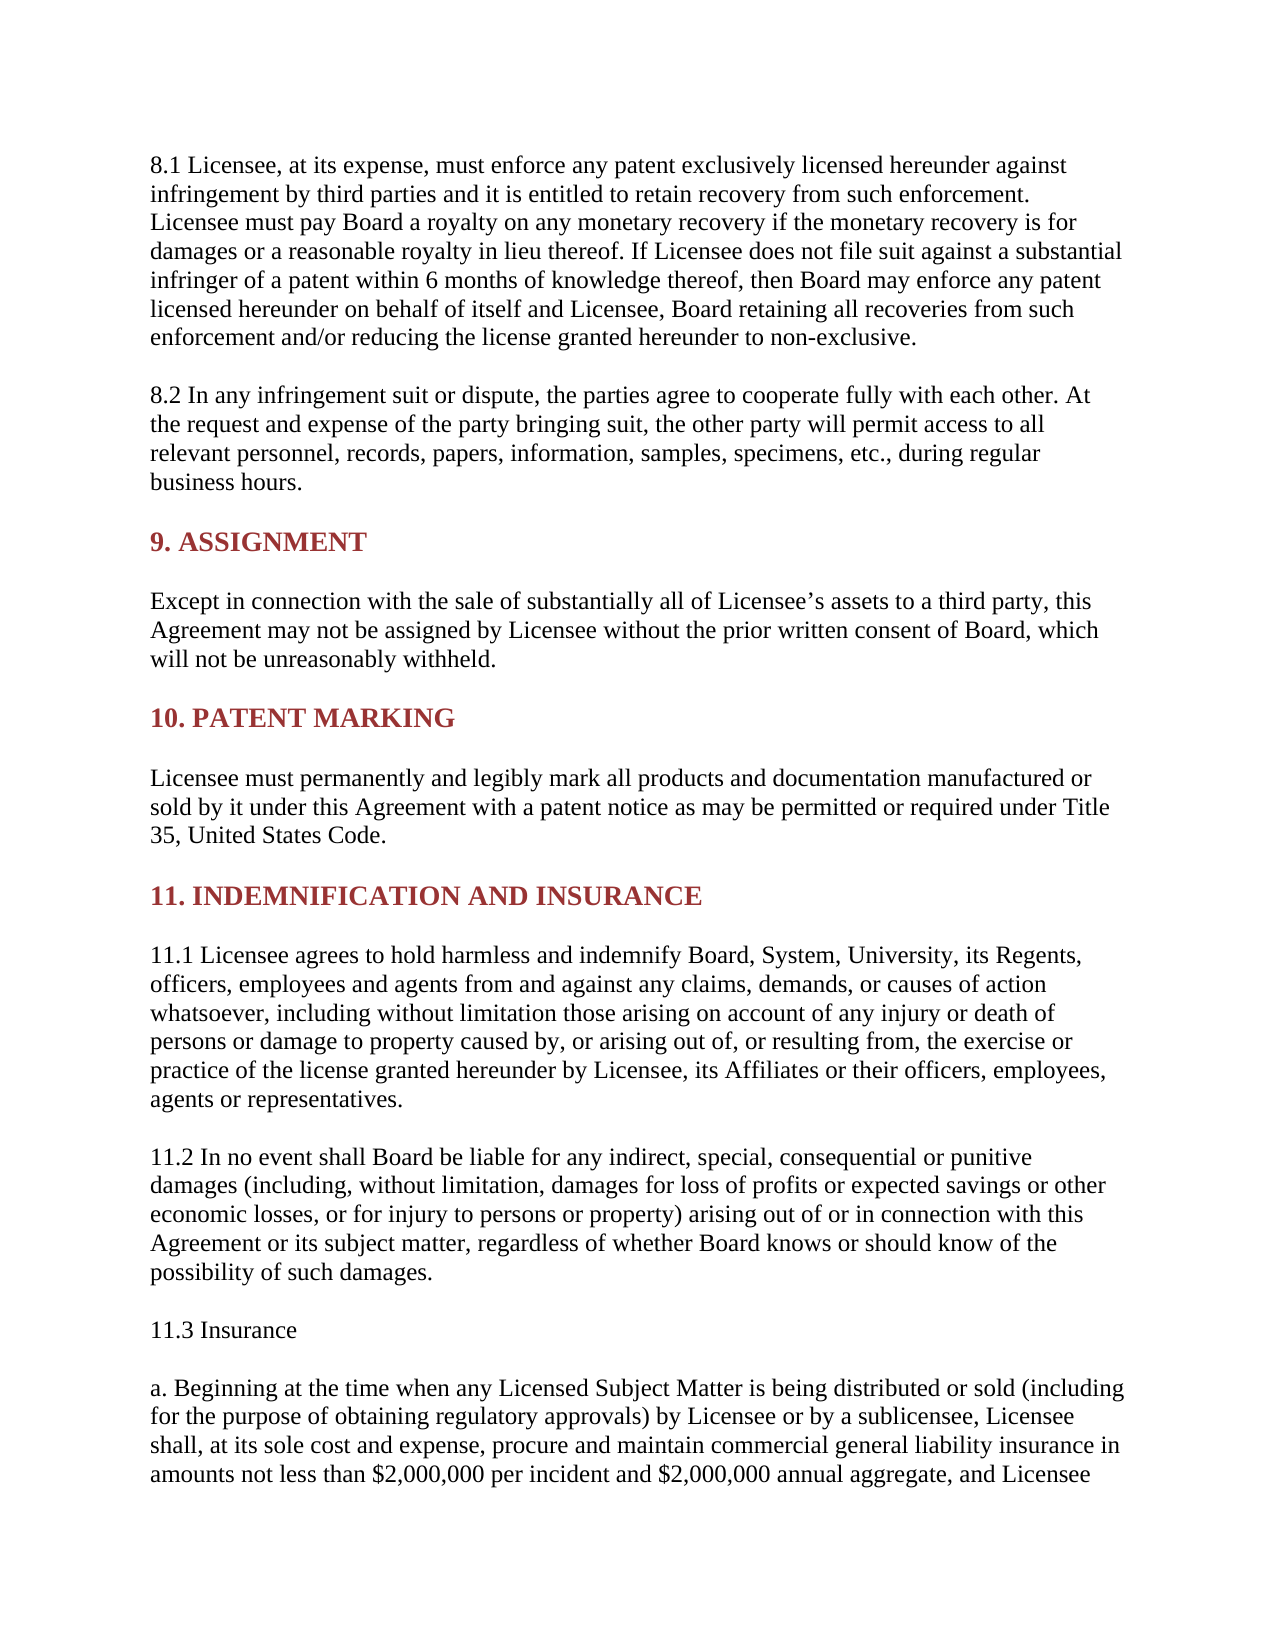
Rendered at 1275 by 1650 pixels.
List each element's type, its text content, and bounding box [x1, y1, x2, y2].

text 11.3 Insurance [150, 1315, 1125, 1343]
text 8.1 Licensee, at its expense, must enforce any patent exclusively licensed hereunder against infringement by third parties and it is entitled to retain recovery from such enforcement. Licensee must pay Board a royalty on any monetary recovery if the monetary recovery is for damages or a reasonable royalty in lieu thereof. If Licensee does not file suit against a substantial infringer of a patent within 6 months of knowledge thereof, then Board may enforce any patent licensed hereunder on behalf of itself and Licensee, Board retaining all recoveries from such enforcement and/or reducing the license granted hereunder to non-exclusive. [150, 150, 1125, 351]
text Licensee must permanently and legibly mark all products and documentation manufactured or sold by it under this Agreement with a patent notice as may be permitted or required under Title 35, United States Code. [150, 763, 1125, 849]
text 11.2 In no event shall Board be liable for any indirect, special, consequential or punitive damages (including, without limitation, damages for loss of profits or expected savings or other economic losses, or for injury to persons or property) arising out of or in connection with this Agreement or its subject matter, regardless of whether Board knows or should know of the possibility of such damages. [150, 1142, 1125, 1286]
text 11.1 Licensee agrees to hold harmless and indemnify Board, System, University, its Regents, officers, employees and agents from and against any claims, demands, or causes of action whatsoever, including without limitation those arising on account of any injury or death of persons or damage to property caused by, or arising out of, or resulting from, the exercise or practice of the license granted hereunder by Licensee, its Affiliates or their officers, employees, agents or representatives. [150, 940, 1125, 1113]
text 11. INDEMNIFICATION AND INSURANCE [150, 878, 1125, 911]
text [150, 1373, 1125, 1488]
text 9. ASSIGNMENT [150, 524, 1125, 557]
text Except in connection with the sale of substantially all of Licensee’s assets to a third party, this Agreement may not be assigned by Licensee without the prior written consent of Board, which will not be unreasonably withheld. [150, 586, 1125, 672]
text 8.2 In any infringement suit or dispute, the parties agree to cooperate fully with each other. At the request and expense of the party bringing suit, the other party will permit access to all relevant personnel, records, papers, information, samples, specimens, etc., during regular business hours. [150, 380, 1125, 495]
text 10. PATENT MARKING [150, 702, 1125, 734]
